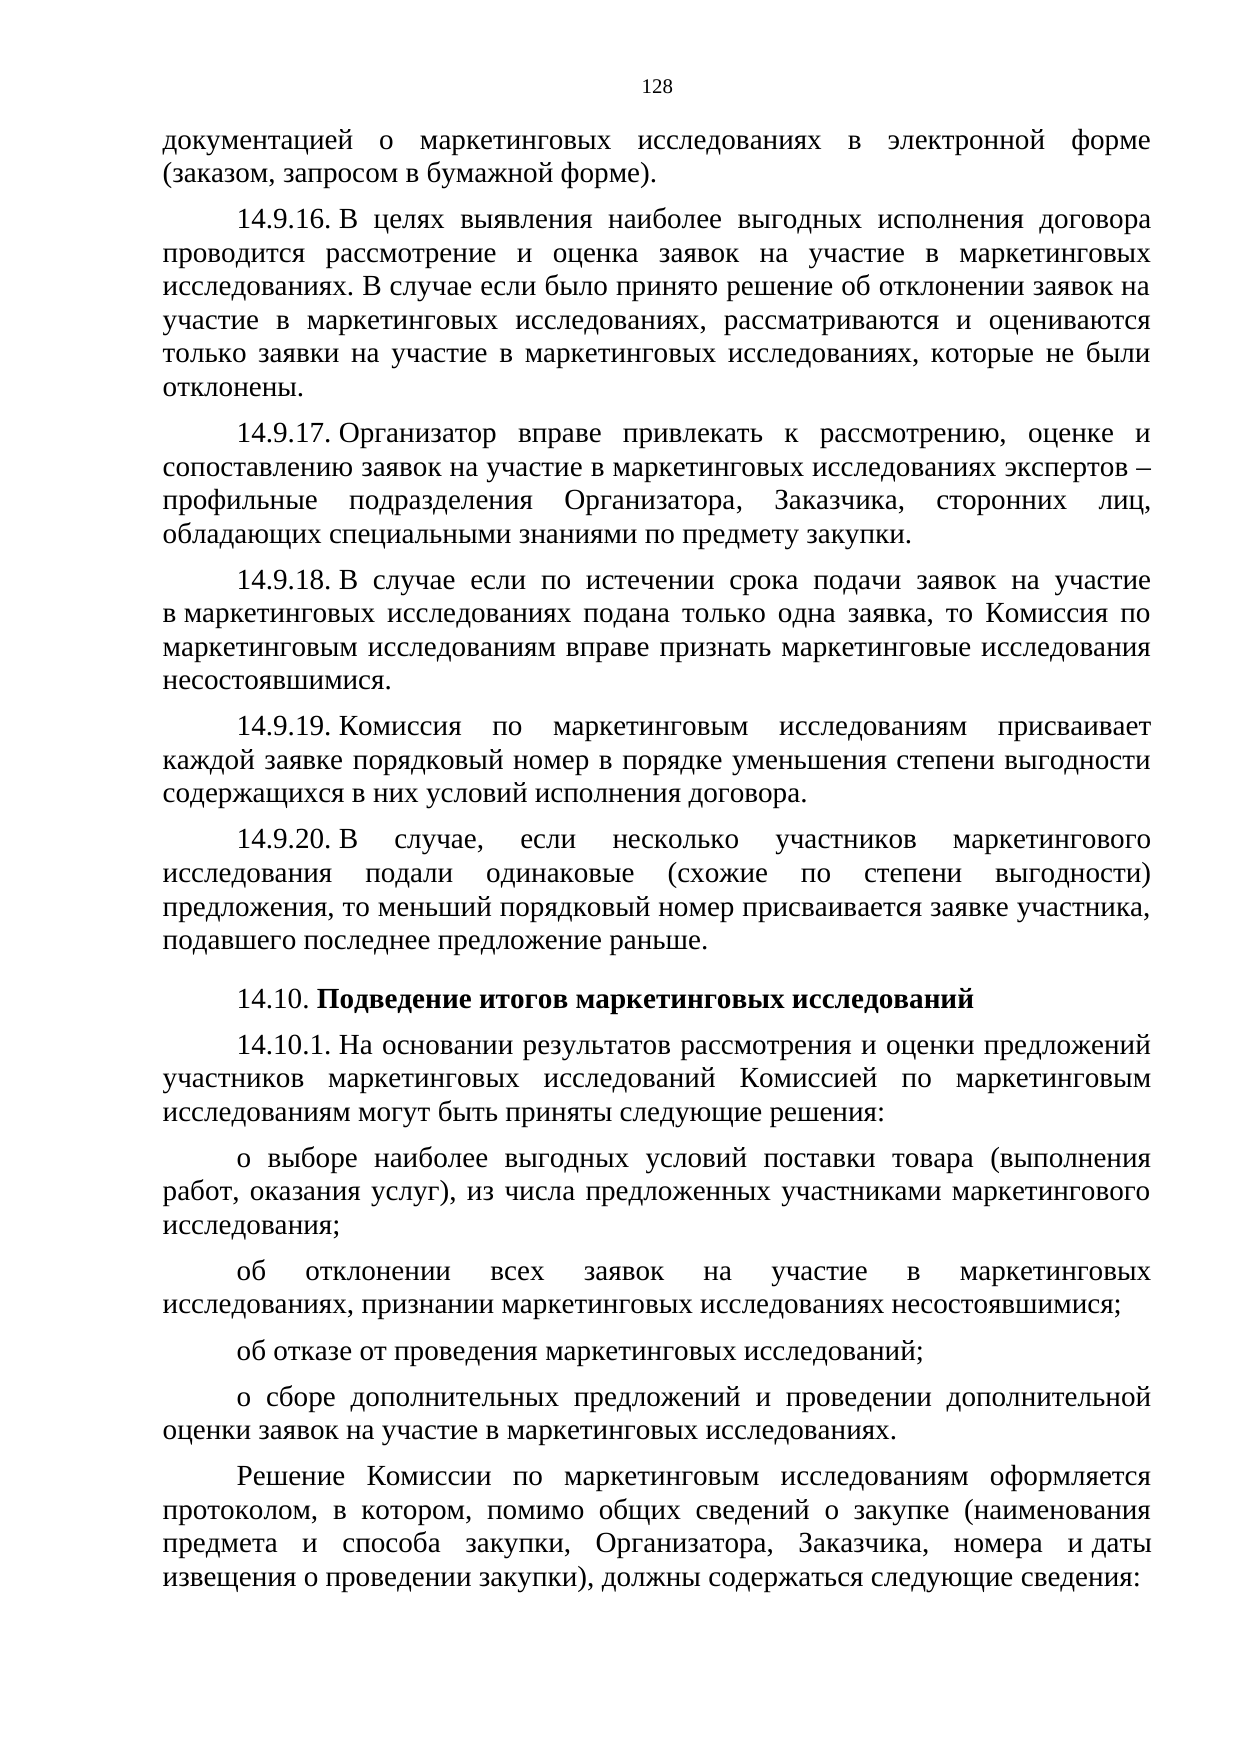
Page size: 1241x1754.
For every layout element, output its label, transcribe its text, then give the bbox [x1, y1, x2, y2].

subtitle Подведение итогов маркетинговых исследований [162, 981, 1152, 1014]
text о сборе дополнительных предложений и проведении дополнительной оценки заявок на участие в маркетинговых исследованиях. [162, 1379, 1152, 1446]
text об отказе от проведения маркетинговых исследований; [162, 1333, 1152, 1366]
text о выборе наиболее выгодных условий поставки товара (выполнения работ, оказания услуг), из числа предложенных участниками маркетингового исследования; [162, 1140, 1152, 1241]
list Решение Комиссии по маркетинговым исследованиям оформляется протоколом, в котором, помимо общих сведений о закупке (наименования предмета и способа закупки, Организатора, Заказчика, номера и даты извещения о проведении закупки), должны содержаться следующие сведения: [162, 1458, 1152, 1592]
list В случае если по истечении срока подачи заявок на участие в маркетинговых исследованиях подана только одна заявка, то Комиссия по маркетинговым исследованиям вправе признать маркетинговые исследования несостоявшимися. [162, 562, 1152, 696]
list Комиссия по маркетинговым исследованиям присваивает каждой заявке порядковый номер в порядке уменьшения степени выгодности содержащихся в них условий исполнения договора. [162, 708, 1152, 809]
list Организатор вправе привлекать к рассмотрению, оценке и сопоставлению заявок на участие в маркетинговых исследованиях экспертов – профильные подразделения Организатора, Заказчика, сторонних лиц, обладающих специальными знаниями по предмету закупки. [162, 415, 1152, 549]
text об отклонении всех заявок на участие в маркетинговых исследованиях, признании маркетинговых исследованиях несостоявшимися; [162, 1253, 1152, 1320]
list В целях выявления наиболее выгодных исполнения договора проводится рассмотрение и оценка заявок на участие в маркетинговых исследованиях. В случае если было принято решение об отклонении заявок на участие в маркетинговых исследованиях, рассматриваются и оцениваются только заявки на участие в маркетинговых исследованиях, которые не были отклонены. [162, 201, 1152, 403]
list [162, 122, 1152, 189]
list В случае, если несколько участников маркетингового исследования подали одинаковые (схожие по степени выгодности) предложения, то меньший порядковый номер присваивается заявке участника, подавшего последнее предложение раньше. [162, 822, 1152, 956]
list На основании результатов рассмотрения и оценки предложений участников маркетинговых исследований Комиссией по маркетинговым исследованиям могут быть приняты следующие решения: [162, 1027, 1152, 1127]
